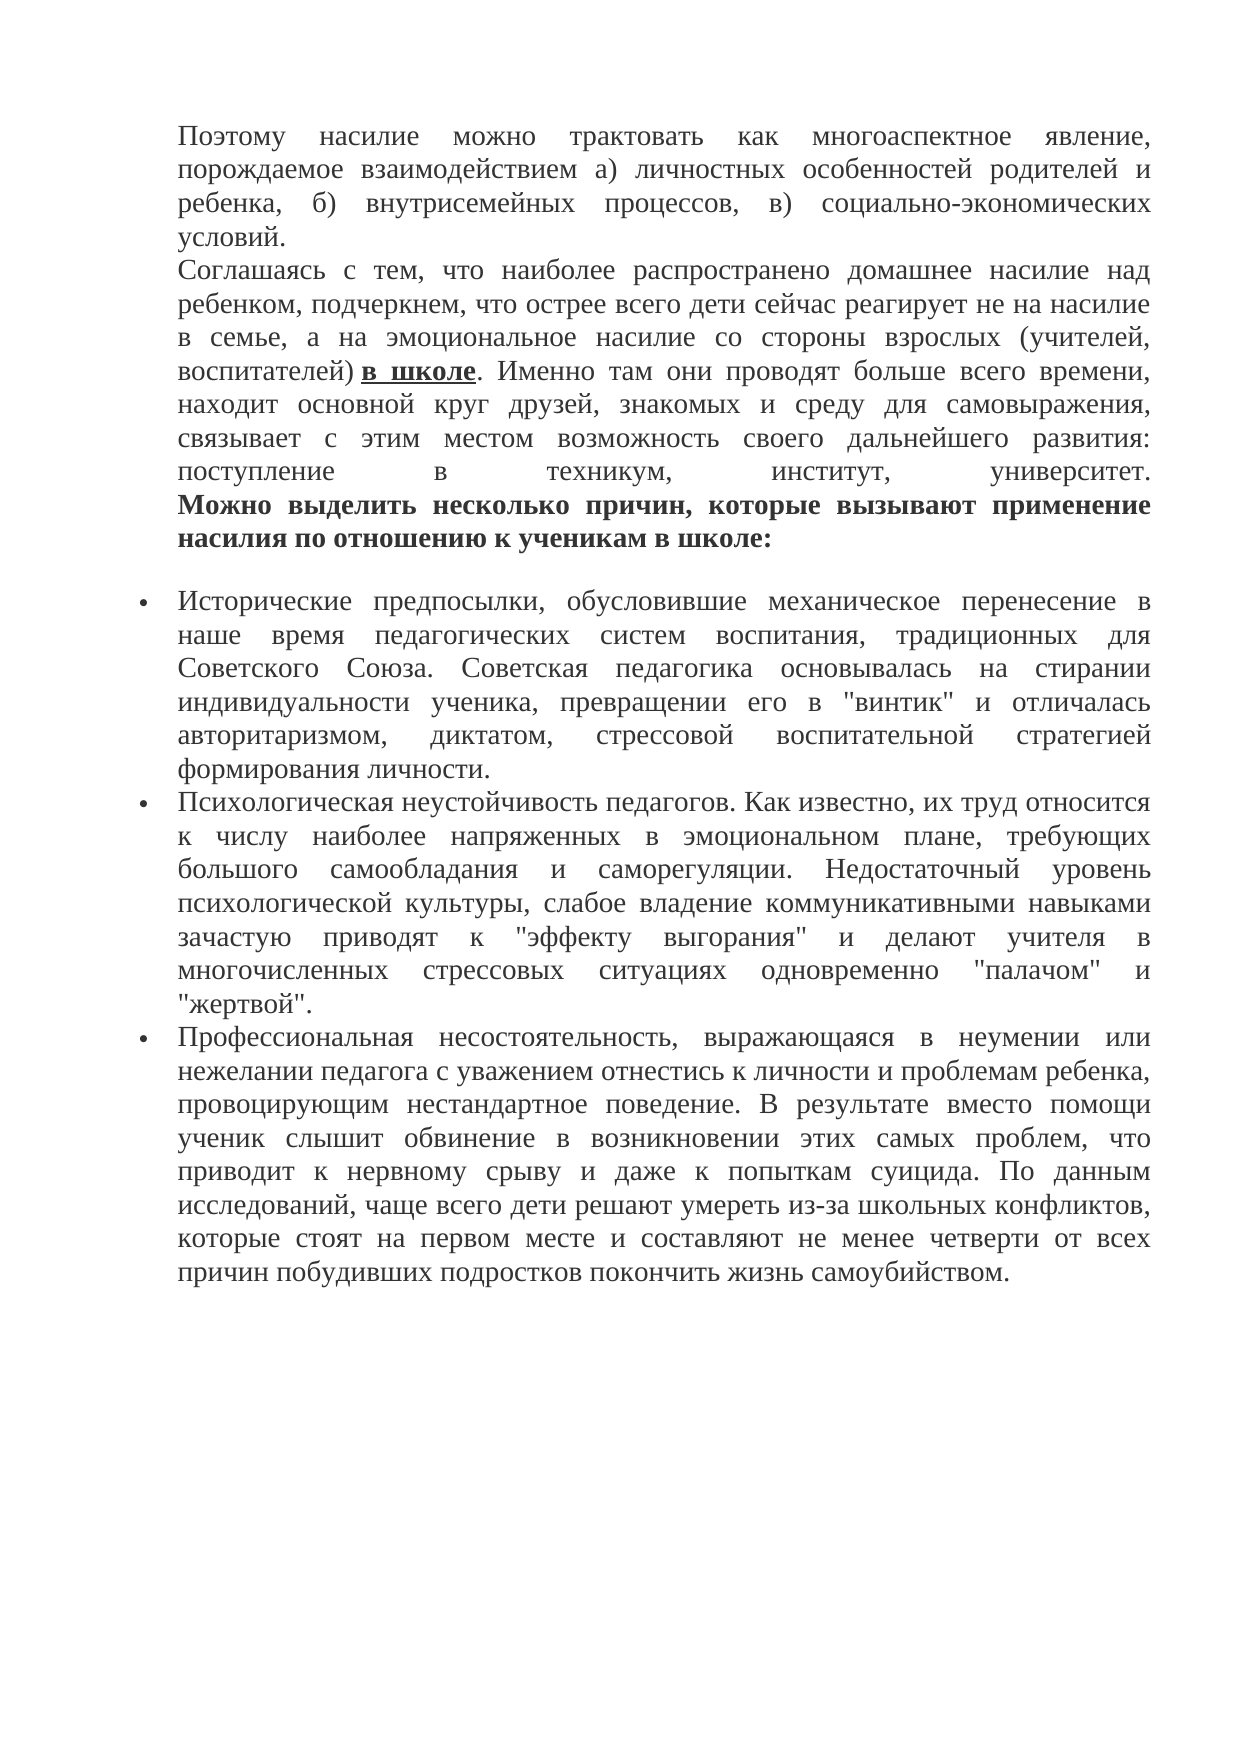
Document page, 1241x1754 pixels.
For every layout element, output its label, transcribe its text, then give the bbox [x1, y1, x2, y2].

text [177, 118, 1152, 554]
list Профессиональная несостоятельность, выражающаяся в неумении или нежелании педагога с уважением отнестись к личности и проблемам ребенка, провоцирующим нестандартное поведение. В результате вместо помощи ученик слышит обвинение в возникновении этих самых проблем, что приводит к нервному срыву и даже к попыткам суицида. По данным исследований, чаще всего дети решают умереть из-за школьных конфликтов, которые стоят на первом месте и составляют не менее четверти от всех причин побудивших подростков покончить жизнь самоубийством. [140, 1019, 1152, 1288]
list Исторические предпосылки, обусловившие механическое перенесение в наше время педагогических систем воспитания, традиционных для Советского Союза. Советская педагогика основывалась на стирании индивидуальности ученика, превращении его в "винтик" и отличалась авторитаризмом, диктатом, стрессовой воспитательной стратегией формирования личности. [140, 583, 1152, 784]
list Психологическая неустойчивость педагогов. Как известно, их труд относится к числу наиболее напряженных в эмоциональном плане, требующих большого самообладания и саморегуляции. Недостаточный уровень психологической культуры, слабое владение коммуникативными навыками зачастую приводят к "эффекту выгорания" и делают учителя в многочисленных стрессовых ситуациях одновременно "палачом" и "жертвой". [140, 784, 1152, 1019]
